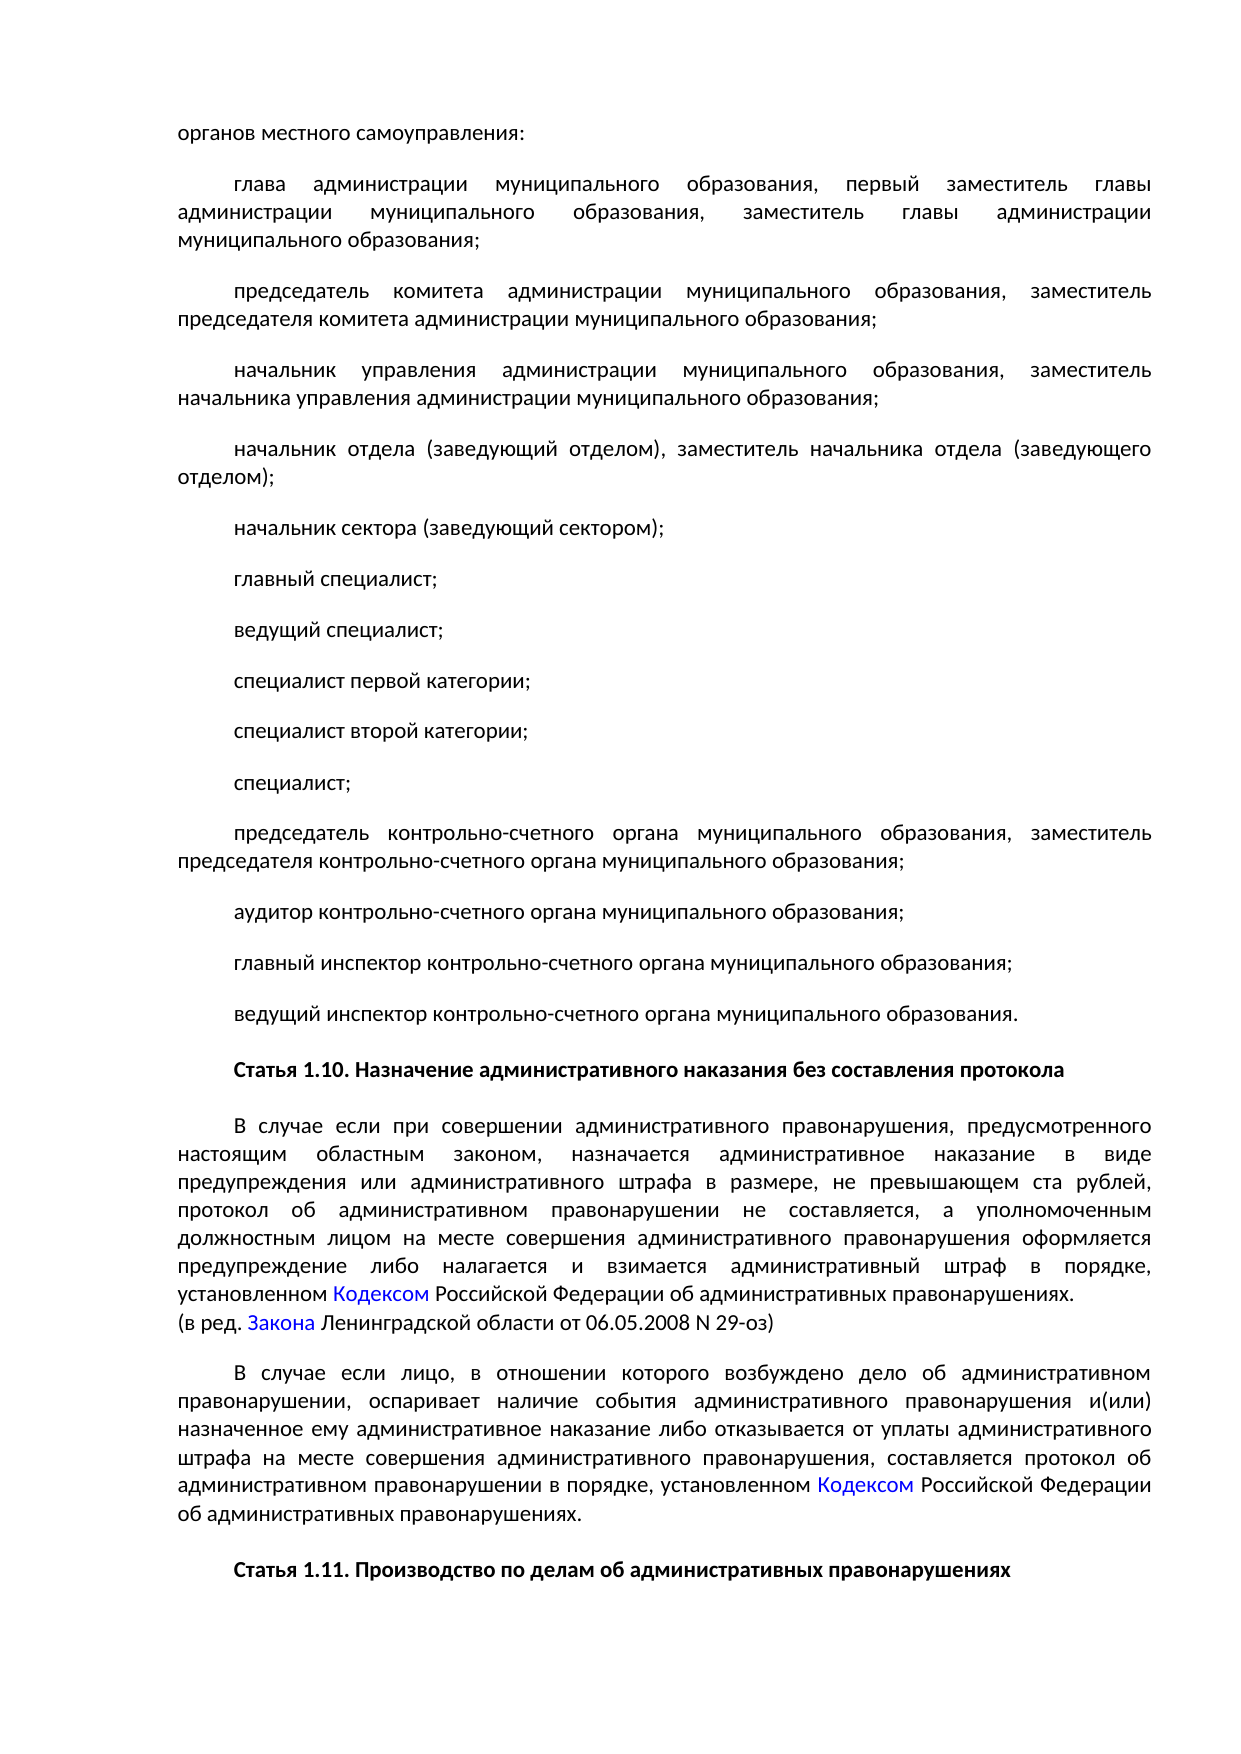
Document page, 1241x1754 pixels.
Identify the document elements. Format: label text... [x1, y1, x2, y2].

text начальник отдела (заведующий отделом), заместитель начальника отдела (заведующего отделом); [177, 434, 1152, 490]
text ведущий инспектор контрольно-счетного органа муниципального образования. [177, 999, 1152, 1027]
text В случае если при совершении административного правонарушения, предусмотренного настоящим областным законом, назначается административное наказание в виде предупреждения или административного штрафа в размере, не превышающем ста рублей, протокол об административном правонарушении не составляется, а уполномоченным должностным лицом на месте совершения административного правонарушения оформляется предупреждение либо налагается и взимается административный штраф в порядке, установленном Кодексом Российской Федерации об административных правонарушениях. [177, 1111, 1152, 1308]
title Статья 1.11. Производство по делам об административных правонарушениях [177, 1555, 1152, 1583]
text начальник сектора (заведующий сектором); [177, 513, 1152, 541]
text глава администрации муниципального образования, первый заместитель главы администрации муниципального образования, заместитель главы администрации муниципального образования; [177, 169, 1152, 253]
title Статья 1.10. Назначение административного наказания без составления протокола [177, 1055, 1152, 1083]
text В случае если лицо, в отношении которого возбуждено дело об административном правонарушении, оспаривает наличие события административного правонарушения и(или) назначенное ему административное наказание либо отказывается от уплаты административного штрафа на месте совершения административного правонарушения, составляется протокол об административном правонарушении в порядке, установленном Кодексом Российской Федерации об административных правонарушениях. [177, 1358, 1152, 1527]
text председатель комитета администрации муниципального образования, заместитель председателя комитета администрации муниципального образования; [177, 276, 1152, 332]
text специалист; [177, 768, 1152, 796]
text специалист первой категории; [177, 666, 1152, 694]
text главный специалист; [177, 564, 1152, 592]
text начальник управления администрации муниципального образования, заместитель начальника управления администрации муниципального образования; [177, 355, 1152, 411]
text (в ред. Закона Ленинградской области от 06.05.2008 N 29-оз) [177, 1308, 1152, 1336]
text председатель контрольно-счетного органа муниципального образования, заместитель председателя контрольно-счетного органа муниципального образования; [177, 818, 1152, 874]
text ведущий специалист; [177, 615, 1152, 643]
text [177, 118, 1152, 146]
text аудитор контрольно-счетного органа муниципального образования; [177, 897, 1152, 926]
text специалист второй категории; [177, 717, 1152, 745]
text главный инспектор контрольно-счетного органа муниципального образования; [177, 948, 1152, 976]
